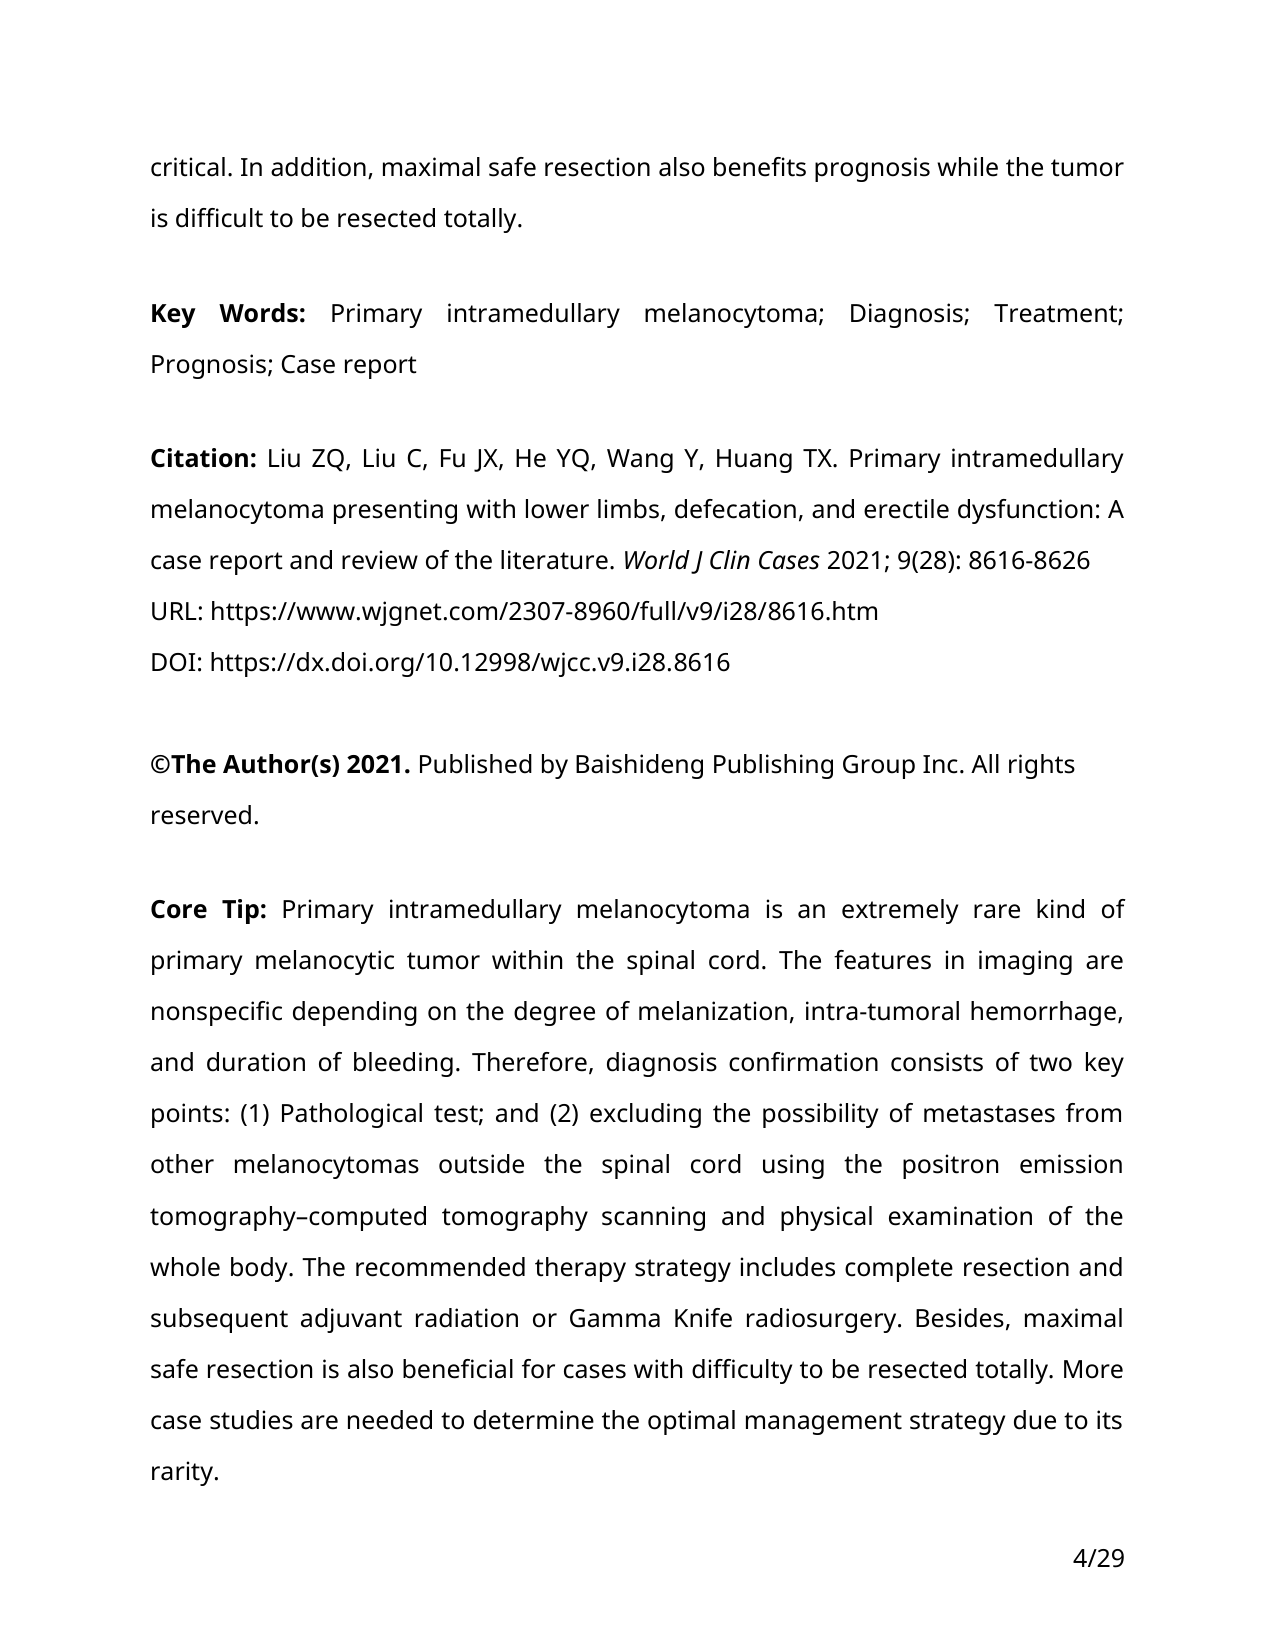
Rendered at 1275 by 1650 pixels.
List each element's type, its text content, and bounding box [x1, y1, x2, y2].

text Key Words: Primary intramedullary melanocytoma; Diagnosis; Treatment; Prognosis; Case report [150, 295, 1125, 380]
text ©The Author(s) 2021. Published by Baishideng Publishing Group Inc. All rights reserved. [150, 747, 1125, 832]
text Core Tip: Primary intramedullary melanocytoma is an extremely rare kind of primary melanocytic tumor within the spinal cord. The features in imaging are nonspecific depending on the degree of melanization, intra-tumoral hemorrhage, and duration of bleeding. Therefore, diagnosis confirmation consists of two key points: (1) Pathological test; and (2) excluding the possibility of metastases from other melanocytomas outside the spinal cord using the positron emission tomography–computed tomography scanning and physical examination of the whole body. The recommended therapy strategy includes complete resection and subsequent adjuvant radiation or Gamma Knife radiosurgery. Besides, maximal safe resection is also beneficial for cases with difficulty to be resected totally. More case studies are needed to determine the optimal management strategy due to its rarity. [150, 892, 1125, 1487]
text URL: https://www.wjgnet.com/2307-8960/full/v9/i28/8616.htm [150, 593, 1125, 628]
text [150, 150, 1125, 235]
text DOI: https://dx.doi.org/10.12998/wjcc.v9.i28.8616 [150, 644, 1125, 679]
text Citation: Liu ZQ, Liu C, Fu JX, He YQ, Wang Y, Huang TX. Primary intramedullary melanocytoma presenting with lower limbs, defecation, and erectile dysfunction: A case report and review of the literature. World J Clin Cases 2021; 9(28): 8616-8626 [150, 440, 1125, 577]
